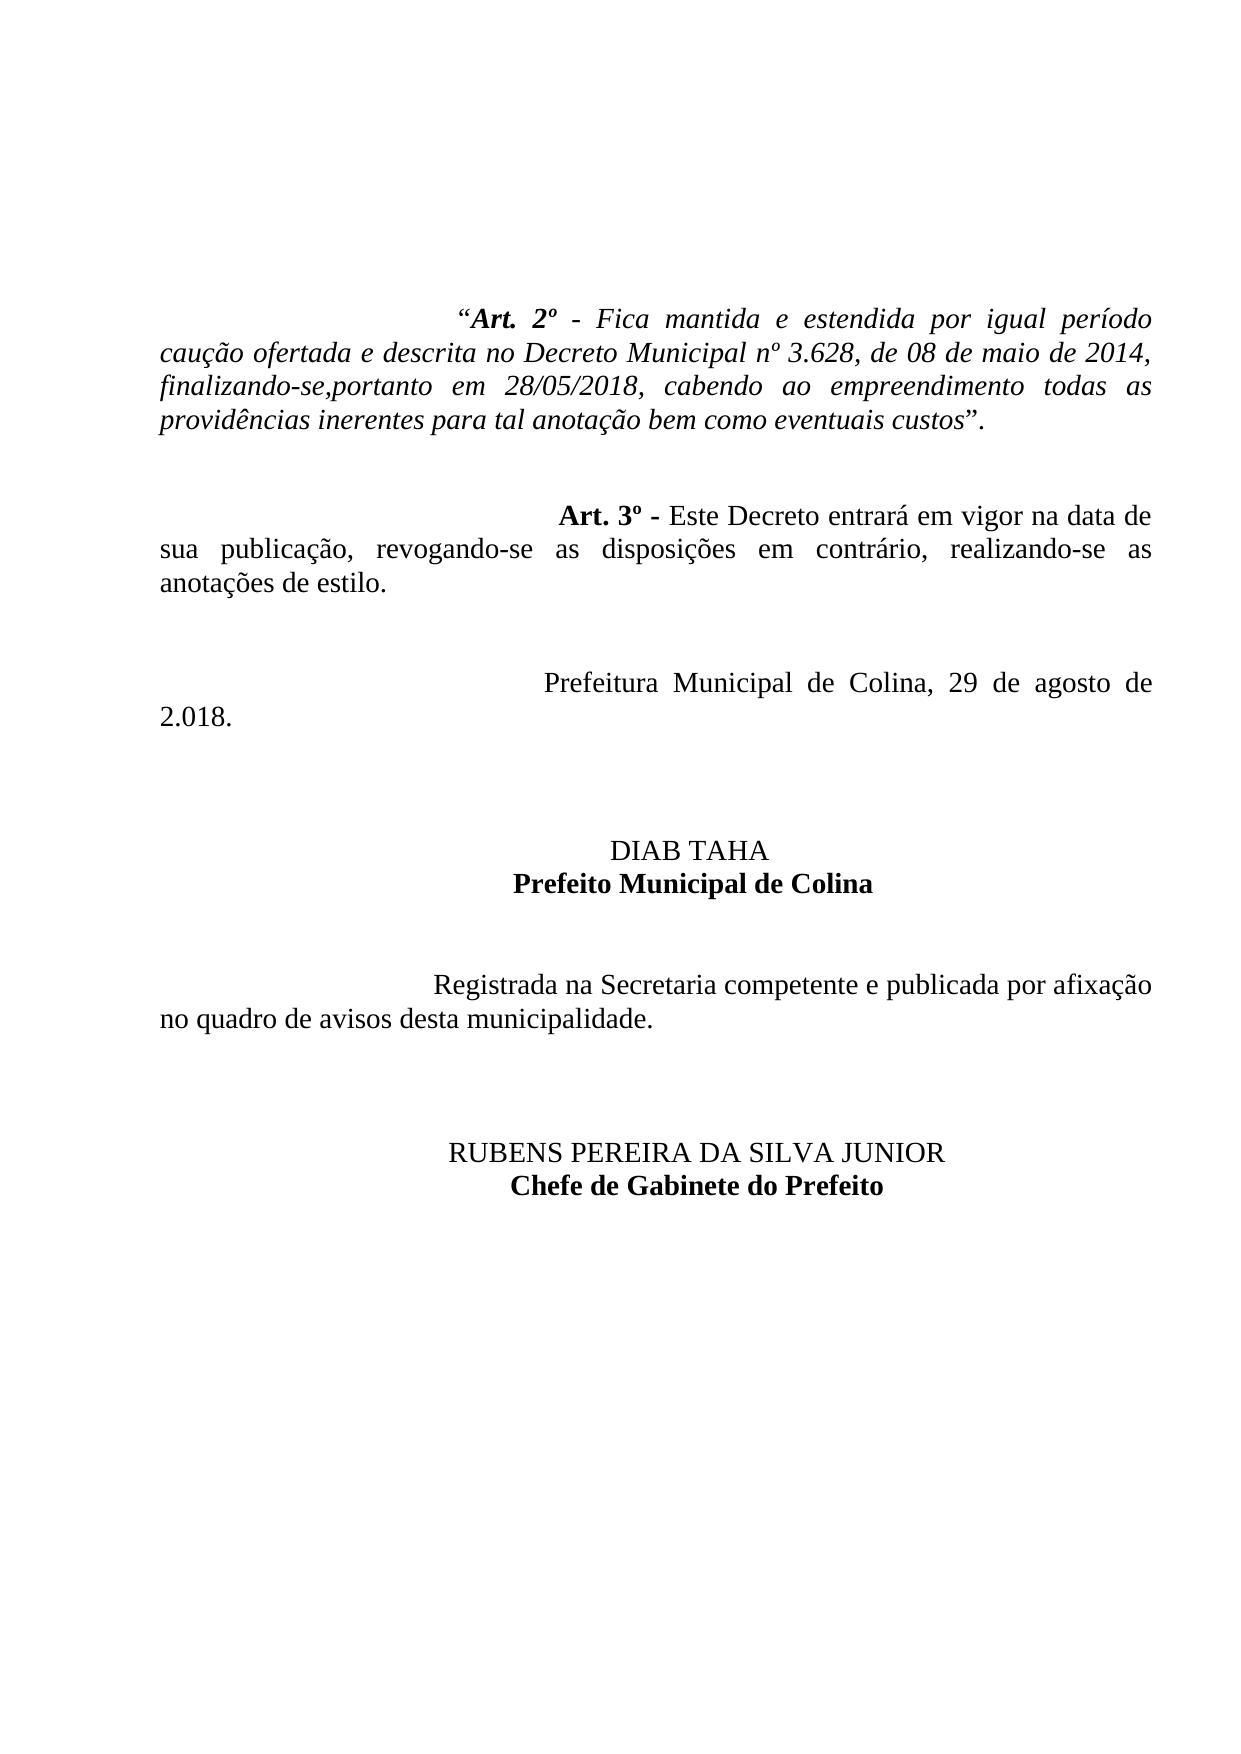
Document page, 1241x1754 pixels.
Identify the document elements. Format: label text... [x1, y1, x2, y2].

text Registrada na Secretaria competente e publicada por afixação no quadro de avisos desta municipalidade. [159, 967, 1153, 1034]
text RUBENS PEREIRA DA SILVA JUNIOR [159, 1135, 1190, 1168]
text Art. 3º - Este Decreto entrará em vigor na data de sua publicação, revogando-se as disposições em contrário, realizando-se as anotações de estilo. [159, 498, 1153, 598]
text Prefeitura Municipal de Colina, 29 de agosto de 2.018. [159, 665, 1153, 732]
text “Art. 2º - Fica mantida e estendida por igual período caução ofertada e descrita no Decreto Municipal nº 3.628, de 08 de maio de 2014, finalizando-se,portanto em 28/05/2018, cabendo ao empreendimento todas as providências inerentes para tal anotação bem como eventuais custos”. [159, 301, 1153, 435]
text Chefe de Gabinete do Prefeito [159, 1168, 1190, 1202]
text DIAB TAHA [159, 833, 1190, 867]
text Prefeito Municipal de Colina [159, 867, 1190, 900]
